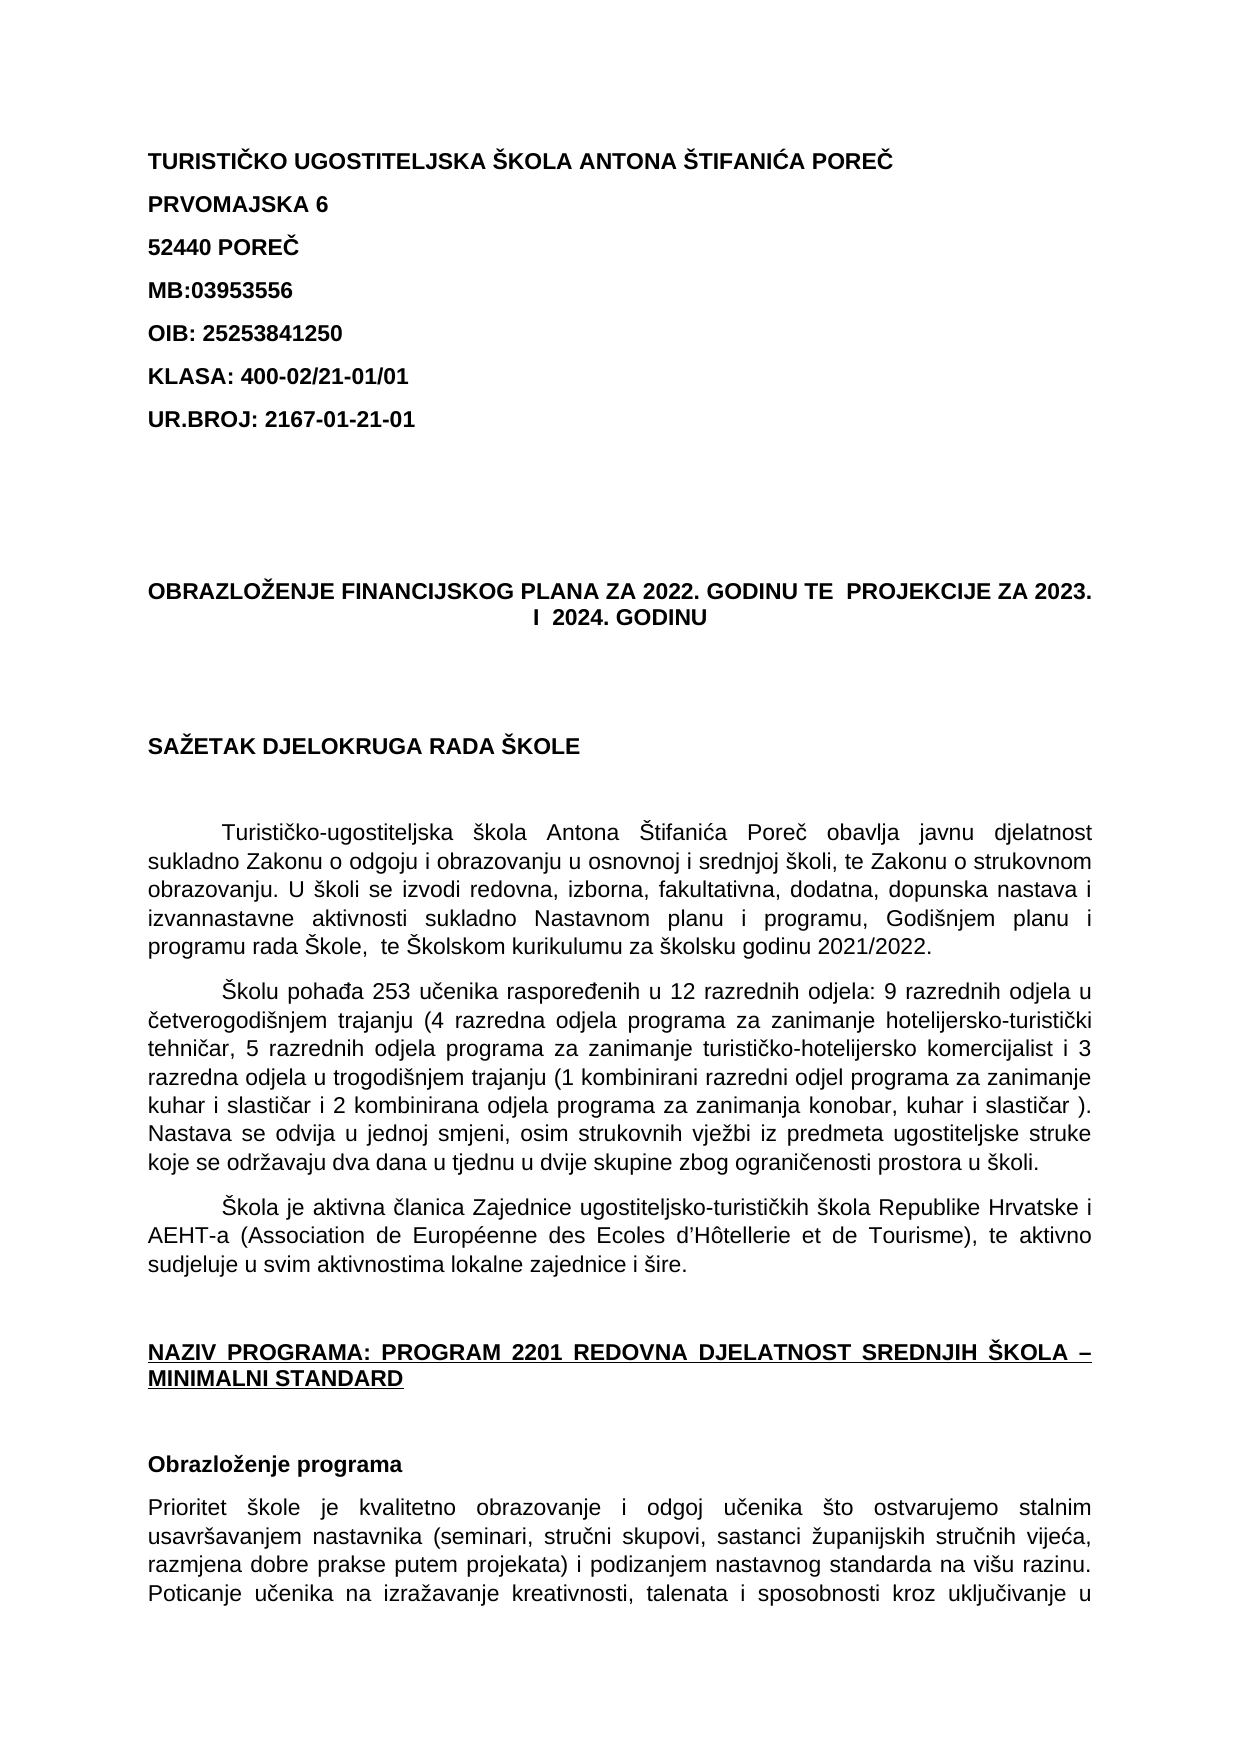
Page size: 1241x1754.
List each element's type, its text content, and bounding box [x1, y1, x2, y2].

text Školu pohađa 253 učenika raspoređenih u 12 razrednih odjela: 9 razrednih odjela u četverogodišnjem trajanju (4 razredna odjela programa za zanimanje hotelijersko-turistički tehničar, 5 razrednih odjela programa za zanimanje turističko-hotelijersko komercijalist i 3 razredna odjela u trogodišnjem trajanju (1 kombinirani razredni odjel programa za zanimanje kuhar i slastičar i 2 kombinirana odjela programa za zanimanja konobar, kuhar i slastičar ). Nastava se odvija u jednoj smjeni, osim strukovnih vježbi iz predmeta ugostiteljske struke koje se održavaju dva dana u tjednu u dvije skupine zbog ograničenosti prostora u školi. [148, 978, 1093, 1175]
text OIB: 25253841250 [148, 320, 1093, 346]
text PRVOMAJSKA 6 [148, 191, 1093, 217]
text TURISTIČKO UGOSTITELJSKA ŠKOLA ANTONA ŠTIFANIĆA POREČ [148, 148, 1093, 174]
text 52440 POREČ [148, 234, 1093, 260]
text Obrazloženje programa [148, 1451, 1093, 1478]
text SAŽETAK DJELOKRUGA RADA ŠKOLE [148, 733, 1093, 759]
text Škola je aktivna članica Zajednice ugostiteljsko-turističkih škola Republike Hrvatske i AEHT-a (Association de Européenne des Ecoles d’Hôtellerie et de Tourisme), te aktivno sudjeluje u svim aktivnostima lokalne zajednice i šire. [148, 1194, 1093, 1277]
text KLASA: 400-02/21-01/01 [148, 363, 1093, 389]
text NAZIV PROGRAMA: PROGRAM 2201 REDOVNA DJELATNOST SREDNJIH ŠKOLA – MINIMALNI STANDARD [148, 1339, 1093, 1392]
text Turističko-ugostiteljska škola Antona Štifanića Poreč obavlja javnu djelatnost sukladno Zakonu o odgoju i obrazovanju u osnovnoj i srednjoj školi, te Zakonu o strukovnom obrazovanju. U školi se izvodi redovna, izborna, fakultativna, dodatna, dopunska nastava i izvannastavne aktivnosti sukladno Nastavnom planu i programu, Godišnjem planu i programu rada Škole, te Školskom kurikulumu za školsku godinu 2021/2022. [148, 819, 1093, 959]
text OBRAZLOŽENJE FINANCIJSKOG PLANA ZA 2022. GODINU TE PROJEKCIJE ZA 2023. I 2024. GODINU [148, 578, 1093, 631]
text MB:03953556 [148, 277, 1093, 303]
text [148, 1494, 1093, 1606]
text UR.BROJ: 2167-01-21-01 [148, 406, 1093, 432]
